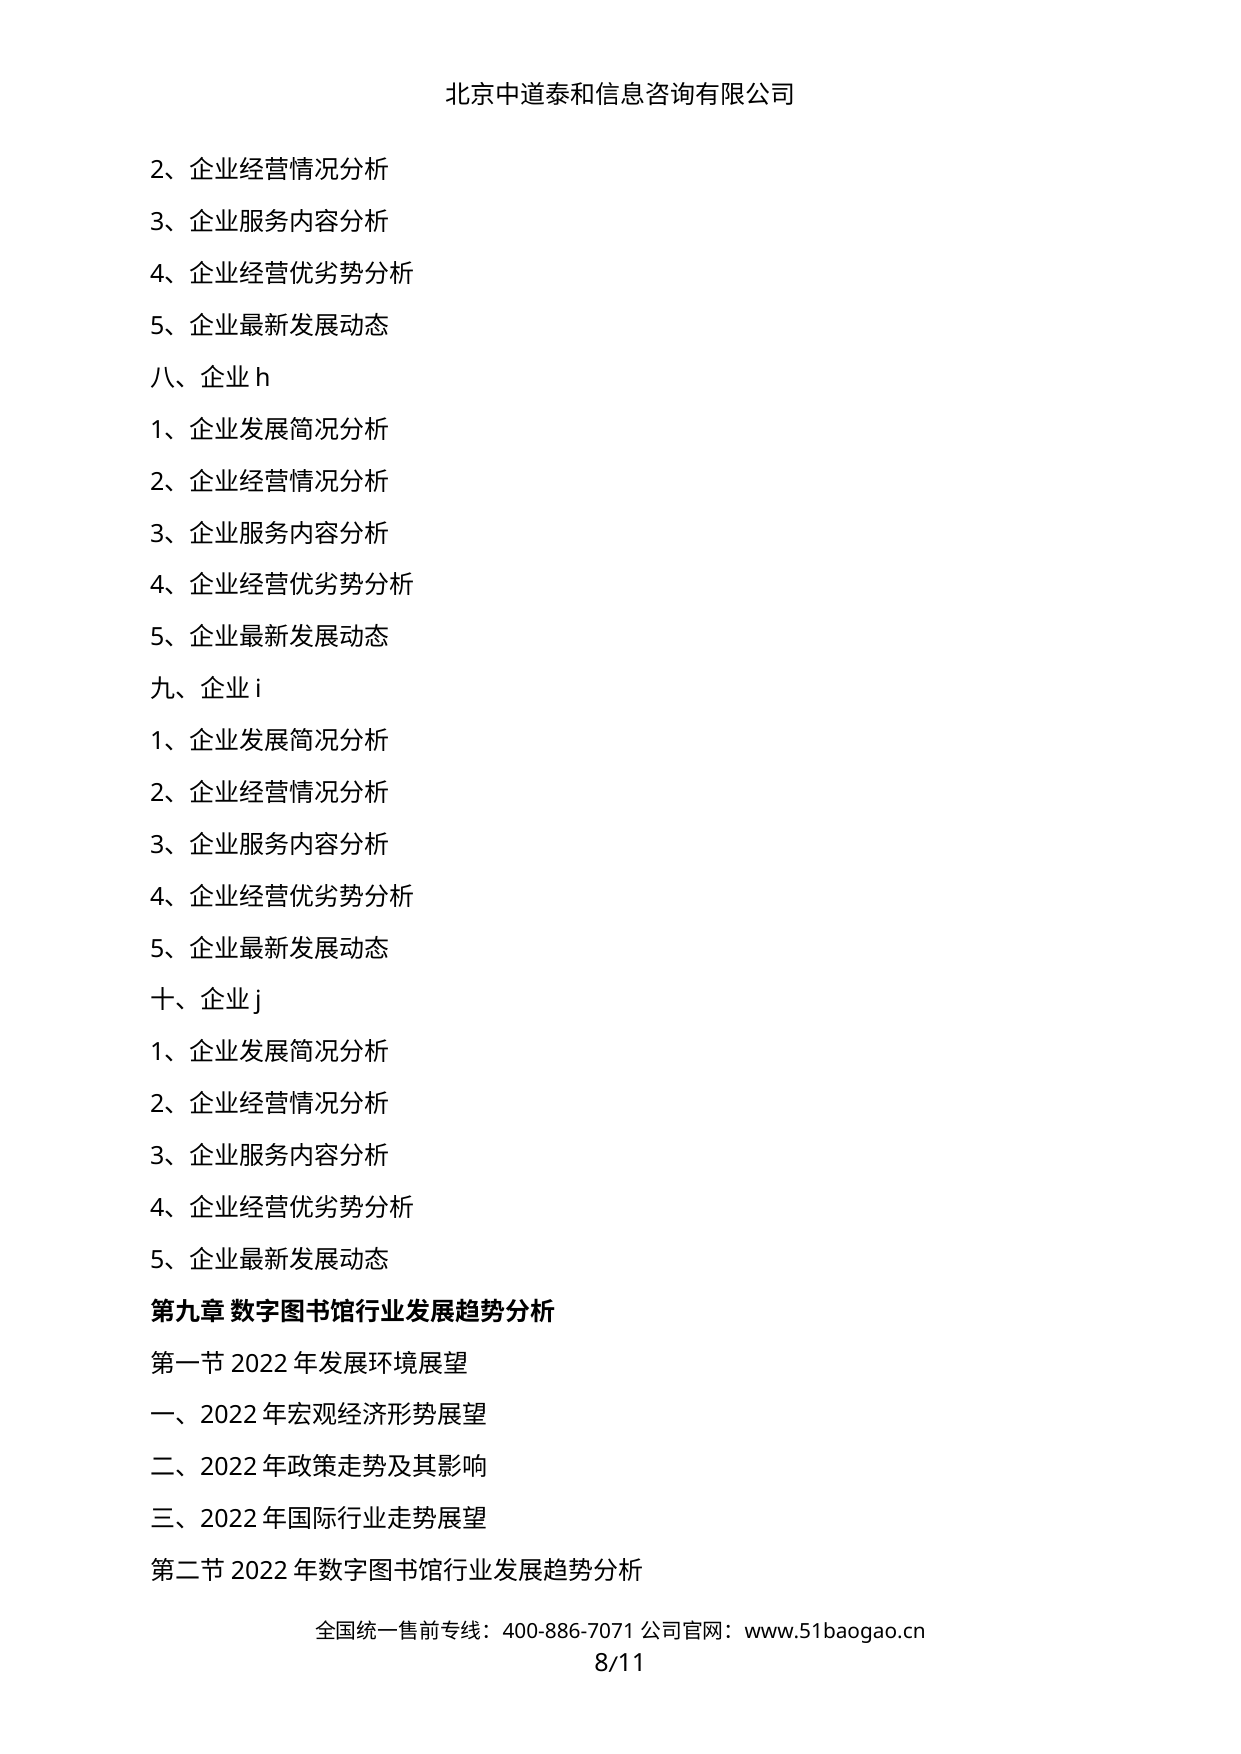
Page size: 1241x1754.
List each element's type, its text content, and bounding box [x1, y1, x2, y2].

text 一、2022年宏观经济形势展望 [150, 1395, 1090, 1431]
text 第二节 2022年数字图书馆行业发展趋势分析 [150, 1551, 1090, 1587]
text 1、企业发展简况分析 [150, 721, 1090, 757]
text 4、企业经营优劣势分析 [150, 1187, 1090, 1224]
text 3、企业服务内容分析 [150, 513, 1090, 549]
text 5、企业最新发展动态 [150, 617, 1090, 653]
text 第一节 2022年发展环境展望 [150, 1343, 1090, 1379]
text 第九章 数字图书馆行业发展趋势分析 [150, 1291, 1090, 1327]
text 九、企业i [150, 669, 1090, 705]
text 八、企业h [150, 357, 1090, 394]
text 3、企业服务内容分析 [150, 1136, 1090, 1172]
text 二、2022年政策走势及其影响 [150, 1447, 1090, 1483]
text 1、企业发展简况分析 [150, 1032, 1090, 1068]
text 1、企业发展简况分析 [150, 409, 1090, 446]
text 2、企业经营情况分析 [150, 461, 1090, 497]
text 4、企业经营优劣势分析 [150, 565, 1090, 601]
text 3、企业服务内容分析 [150, 824, 1090, 861]
text 4、企业经营优劣势分析 [150, 254, 1090, 290]
text 4、企业经营优劣势分析 [150, 876, 1090, 912]
text 2、企业经营情况分析 [150, 1084, 1090, 1120]
text 十、企业j [150, 980, 1090, 1016]
text 5、企业最新发展动态 [150, 928, 1090, 964]
text 三、2022年国际行业走势展望 [150, 1499, 1090, 1535]
text 2、企业经营情况分析 [150, 150, 1090, 186]
text 3、企业服务内容分析 [150, 202, 1090, 238]
text 5、企业最新发展动态 [150, 306, 1090, 342]
text 2、企业经营情况分析 [150, 772, 1090, 809]
text 5、企业最新发展动态 [150, 1239, 1090, 1276]
